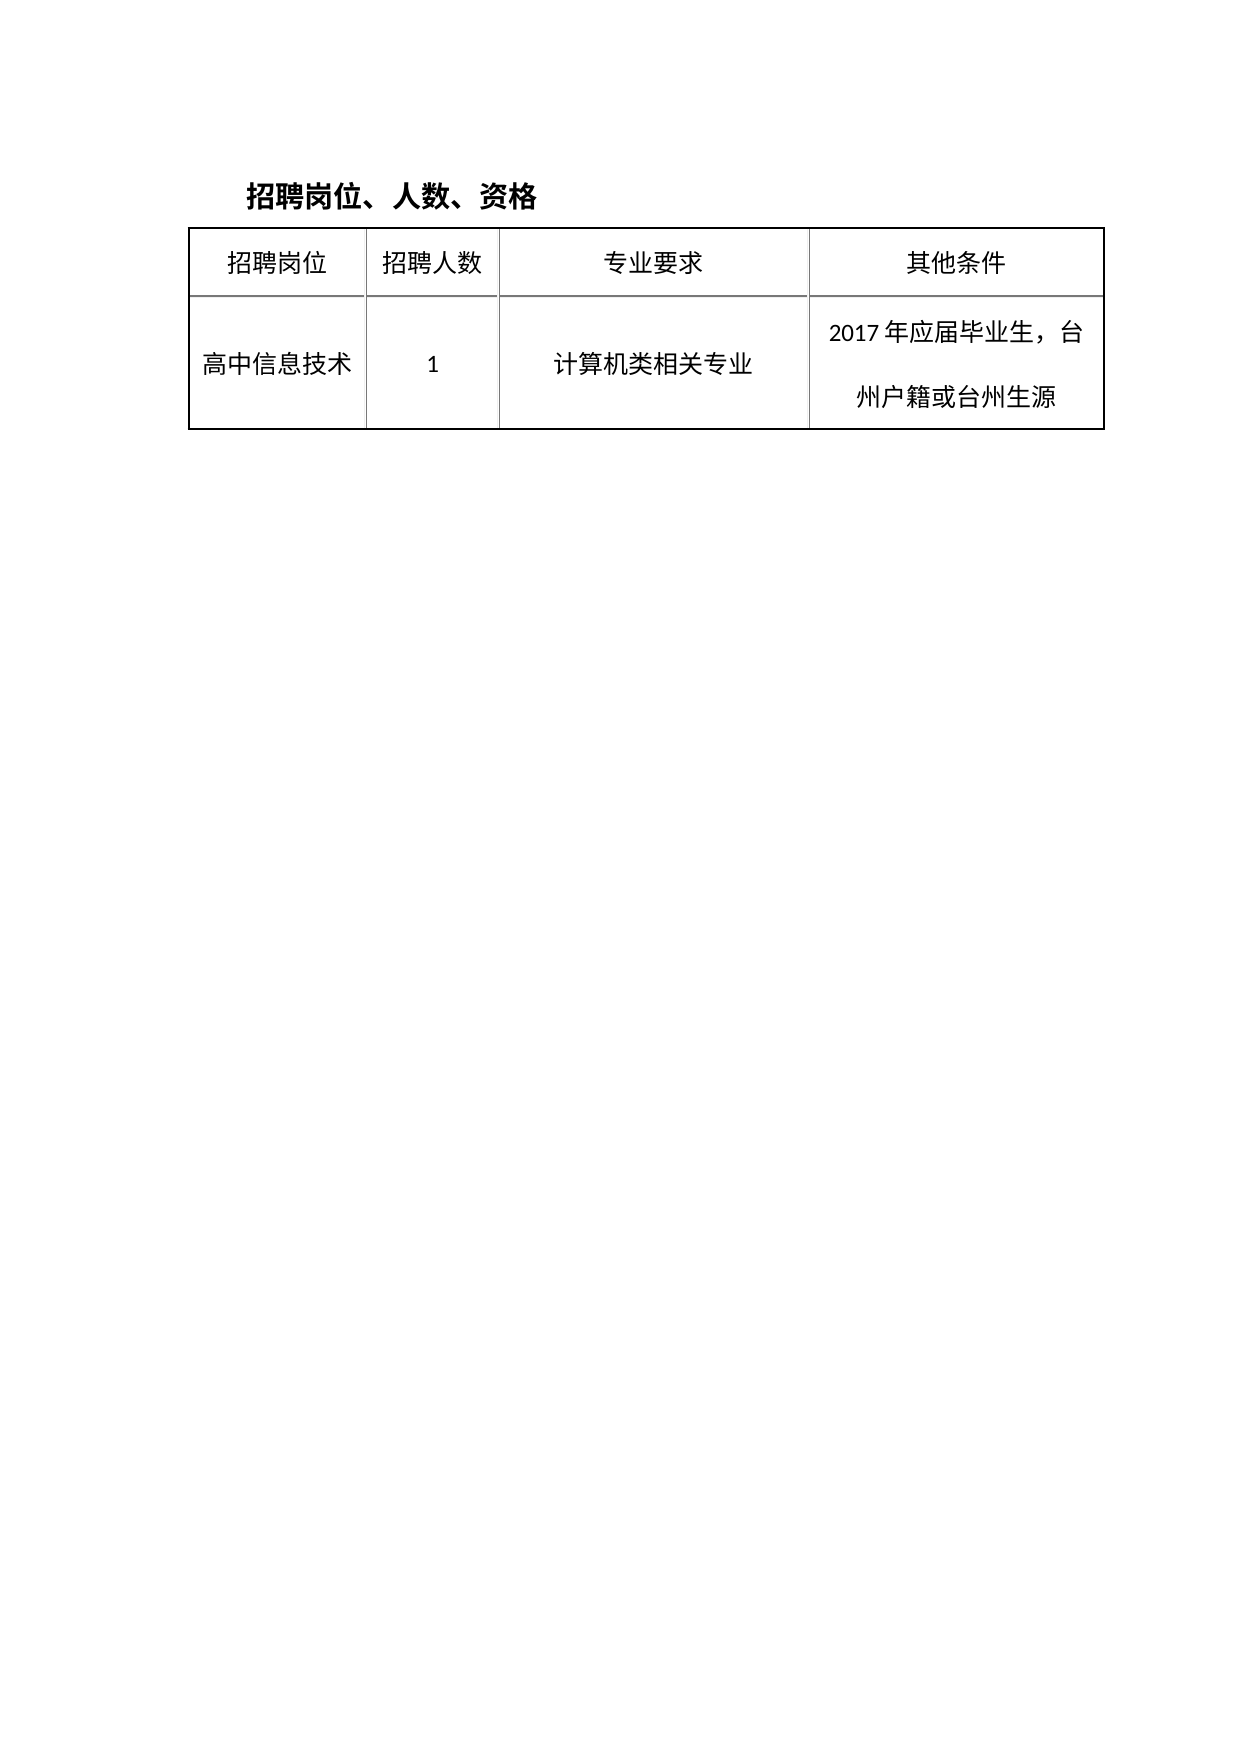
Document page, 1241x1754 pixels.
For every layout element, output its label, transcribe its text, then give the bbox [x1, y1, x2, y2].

table_cell 1 [367, 298, 497, 428]
table_header 招聘岗位 [190, 229, 364, 295]
text 招聘岗位、人数、资格 [187, 162, 1053, 227]
table_cell 计算机类相关专业 [500, 298, 807, 428]
table_cell 高中信息技术 [190, 298, 364, 428]
table_header 专业要求 [500, 229, 807, 295]
table_header 其他条件 [810, 229, 1103, 295]
table_header 招聘人数 [367, 229, 497, 295]
table_cell 2017年应届毕业生，台州户籍或台州生源 [810, 298, 1103, 428]
